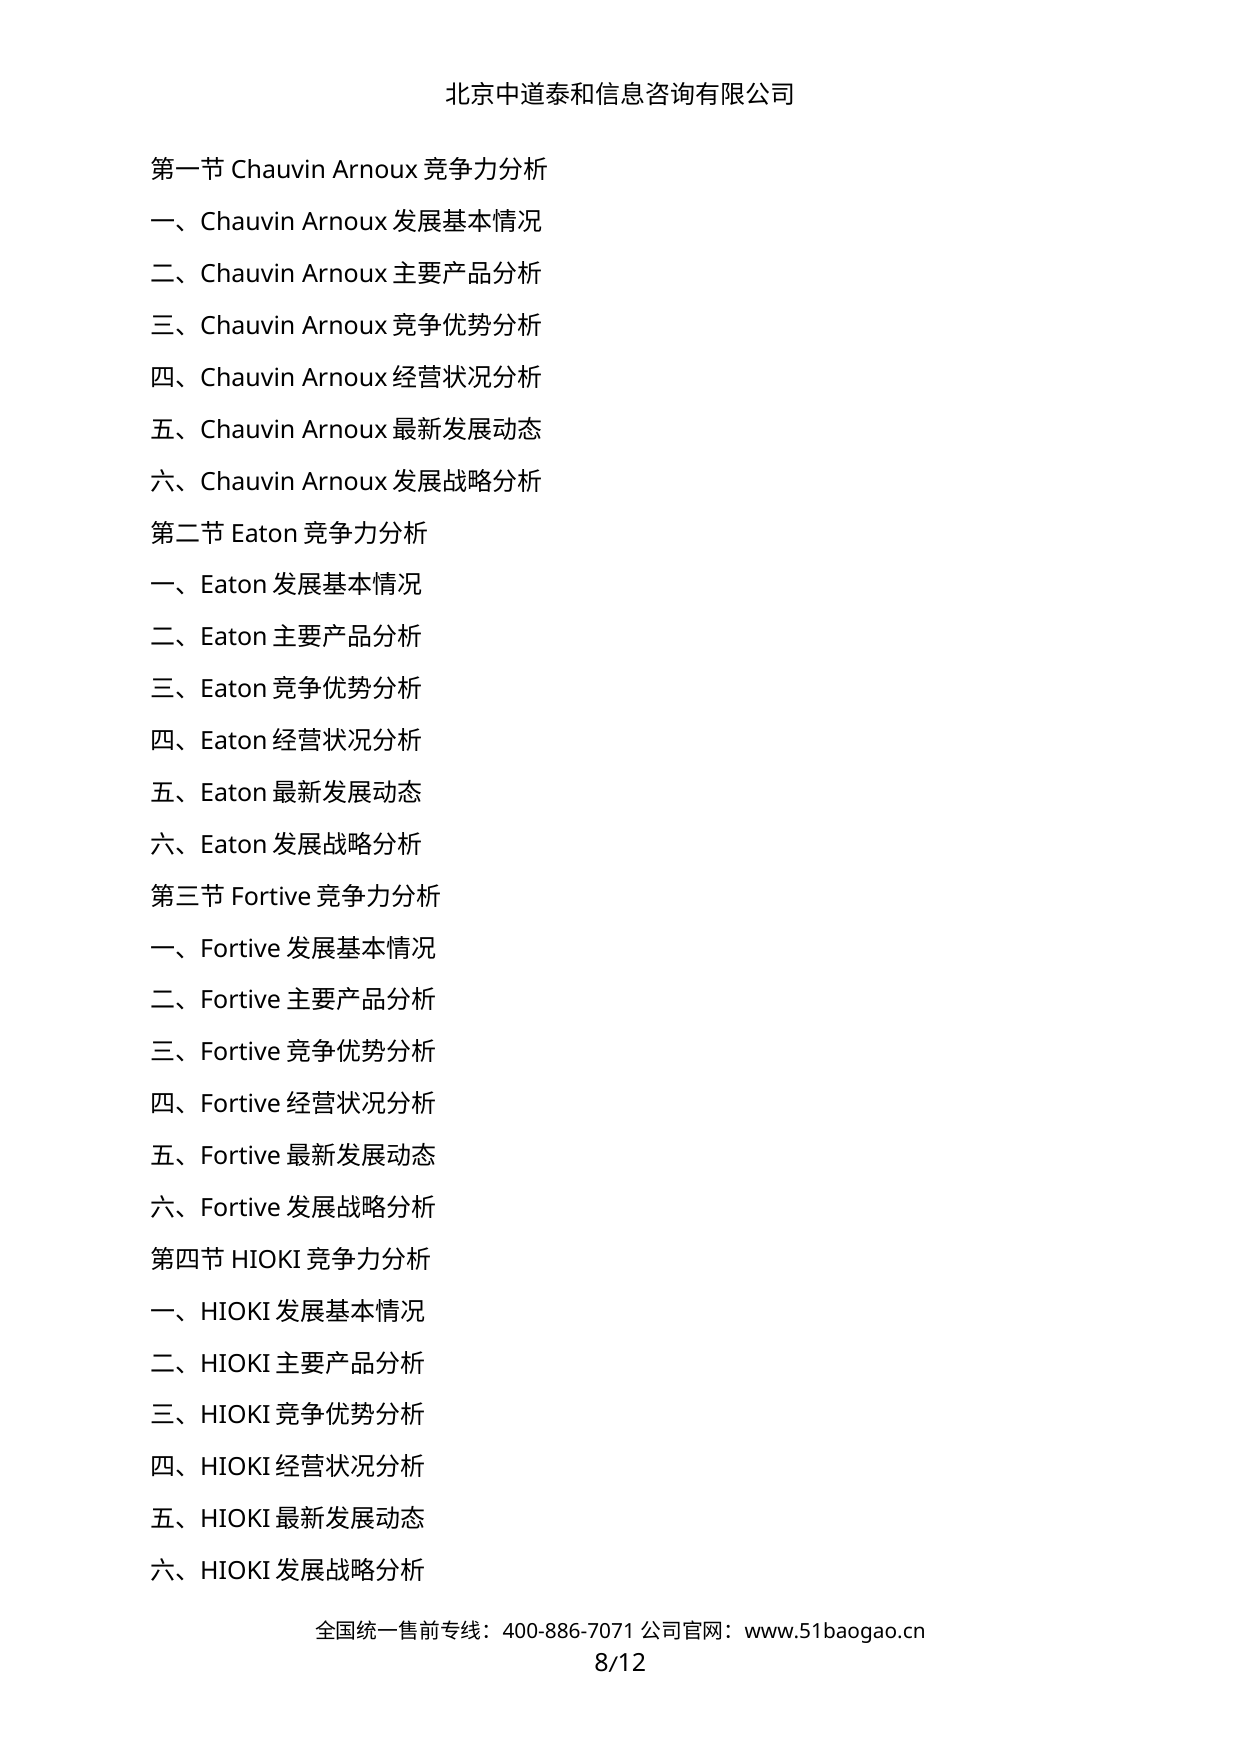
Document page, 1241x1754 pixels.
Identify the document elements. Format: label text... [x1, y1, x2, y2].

text 一、Chauvin Arnoux发展基本情况 [150, 202, 1090, 238]
text 四、Fortive经营状况分析 [150, 1084, 1090, 1120]
text 一、Fortive发展基本情况 [150, 928, 1090, 964]
text 第四节 HIOKI竞争力分析 [150, 1239, 1090, 1276]
text 二、Fortive主要产品分析 [150, 980, 1090, 1016]
text 三、Fortive竞争优势分析 [150, 1032, 1090, 1068]
text 一、HIOKI发展基本情况 [150, 1291, 1090, 1327]
text 四、HIOKI经营状况分析 [150, 1447, 1090, 1483]
text 六、HIOKI发展战略分析 [150, 1551, 1090, 1587]
text 六、Fortive发展战略分析 [150, 1187, 1090, 1224]
text 五、Eaton最新发展动态 [150, 772, 1090, 809]
text 二、HIOKI主要产品分析 [150, 1343, 1090, 1379]
text 五、HIOKI最新发展动态 [150, 1499, 1090, 1535]
text 二、Eaton主要产品分析 [150, 617, 1090, 653]
text 三、Chauvin Arnoux竞争优势分析 [150, 306, 1090, 342]
text 六、Chauvin Arnoux发展战略分析 [150, 461, 1090, 497]
text 二、Chauvin Arnoux主要产品分析 [150, 254, 1090, 290]
text 一、Eaton发展基本情况 [150, 565, 1090, 601]
text 五、Fortive最新发展动态 [150, 1136, 1090, 1172]
text 三、HIOKI竞争优势分析 [150, 1395, 1090, 1431]
text 四、Eaton经营状况分析 [150, 721, 1090, 757]
text 五、Chauvin Arnoux最新发展动态 [150, 409, 1090, 446]
text 第二节 Eaton竞争力分析 [150, 513, 1090, 549]
text 第三节 Fortive竞争力分析 [150, 876, 1090, 912]
text 第一节 Chauvin Arnoux竞争力分析 [150, 150, 1090, 186]
text 三、Eaton竞争优势分析 [150, 669, 1090, 705]
text 六、Eaton发展战略分析 [150, 824, 1090, 861]
text 四、Chauvin Arnoux经营状况分析 [150, 357, 1090, 394]
